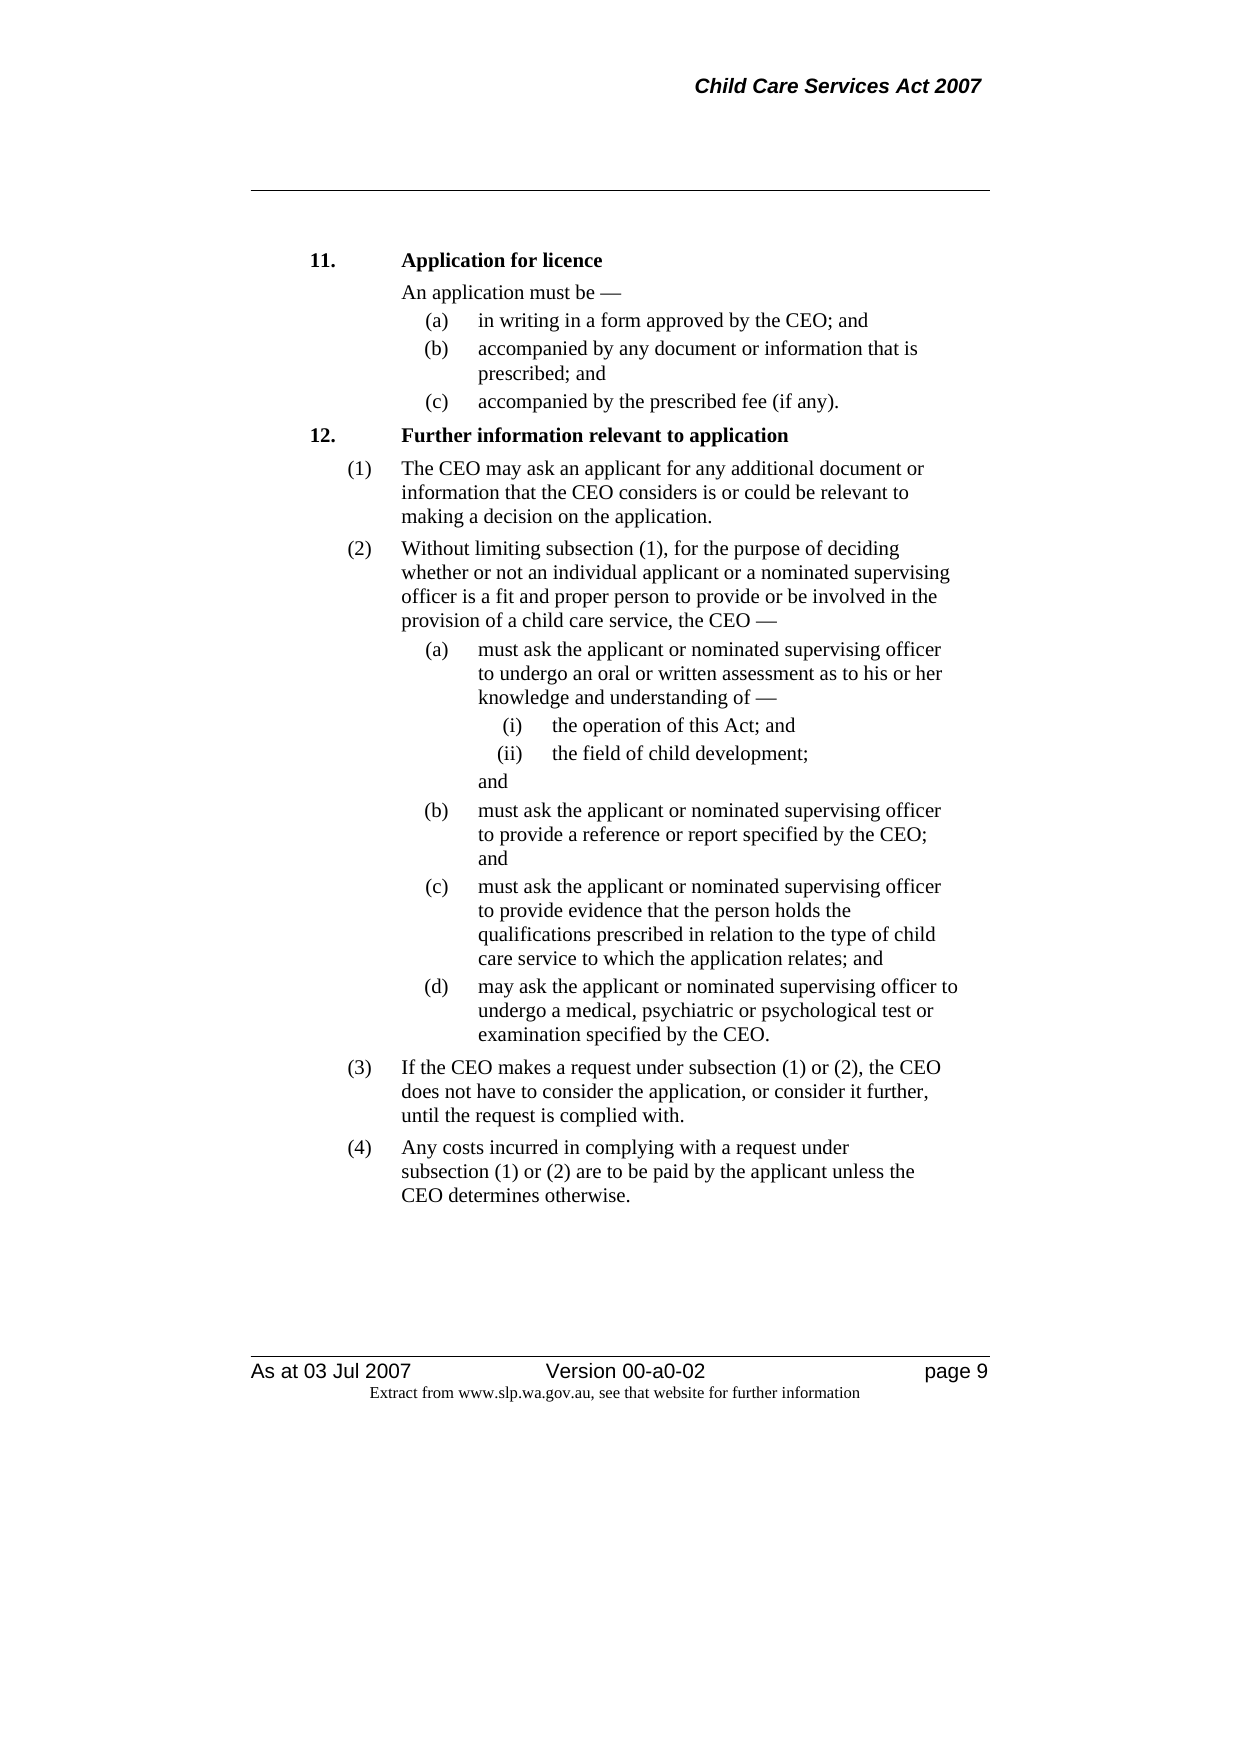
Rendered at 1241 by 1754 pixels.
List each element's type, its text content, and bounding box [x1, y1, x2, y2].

text (a) must ask the applicant or nominated supervising officer to undergo an oral or written assessment as to his or her knowledge and understanding of — [389, 636, 960, 709]
text (a) in writing in a form approved by the CEO; and [389, 308, 960, 332]
text (1) The CEO may ask an applicant for any additional document or information that the CEO considers is or could be relevant to making a decision on the application. [312, 456, 960, 528]
text An application must be — [312, 280, 960, 304]
text (d) may ask the applicant or nominated supervising officer to undergo a medical, psychiatric or psychological test or examination specified by the CEO. [389, 974, 960, 1046]
text (c) must ask the applicant or nominated supervising officer to provide evidence that the person holds the qualifications prescribed in relation to the type of child care service to which the application relates; and [389, 874, 960, 970]
text (4) Any costs incurred in complying with a request under subsection (1) or (2) are to be paid by the applicant unless the CEO determines otherwise. [312, 1135, 960, 1207]
text (3) If the CEO makes a request under subsection (1) or (2), the CEO does not have to consider the application, or consider it further, until the request is complied with. [312, 1055, 960, 1127]
text (b) must ask the applicant or nominated supervising officer to provide a reference or report specified by the CEO; and [389, 797, 960, 870]
text (2) Without limiting subsection (1), for the purpose of deciding whether or not an individual applicant or a nominated supervising officer is a fit and proper person to provide or be involved in the provision of a child care service, the CEO — [312, 536, 960, 632]
subtitle 11. Application for licence [309, 247, 960, 272]
text (i) the operation of this Act; and [463, 713, 960, 737]
text and [389, 769, 960, 793]
text (ii) the field of child development; [463, 741, 960, 765]
text (b) accompanied by any document or information that is prescribed; and [389, 336, 960, 384]
subtitle 12. Further information relevant to application [309, 423, 960, 447]
text (c) accompanied by the prescribed fee (if any). [389, 389, 960, 413]
